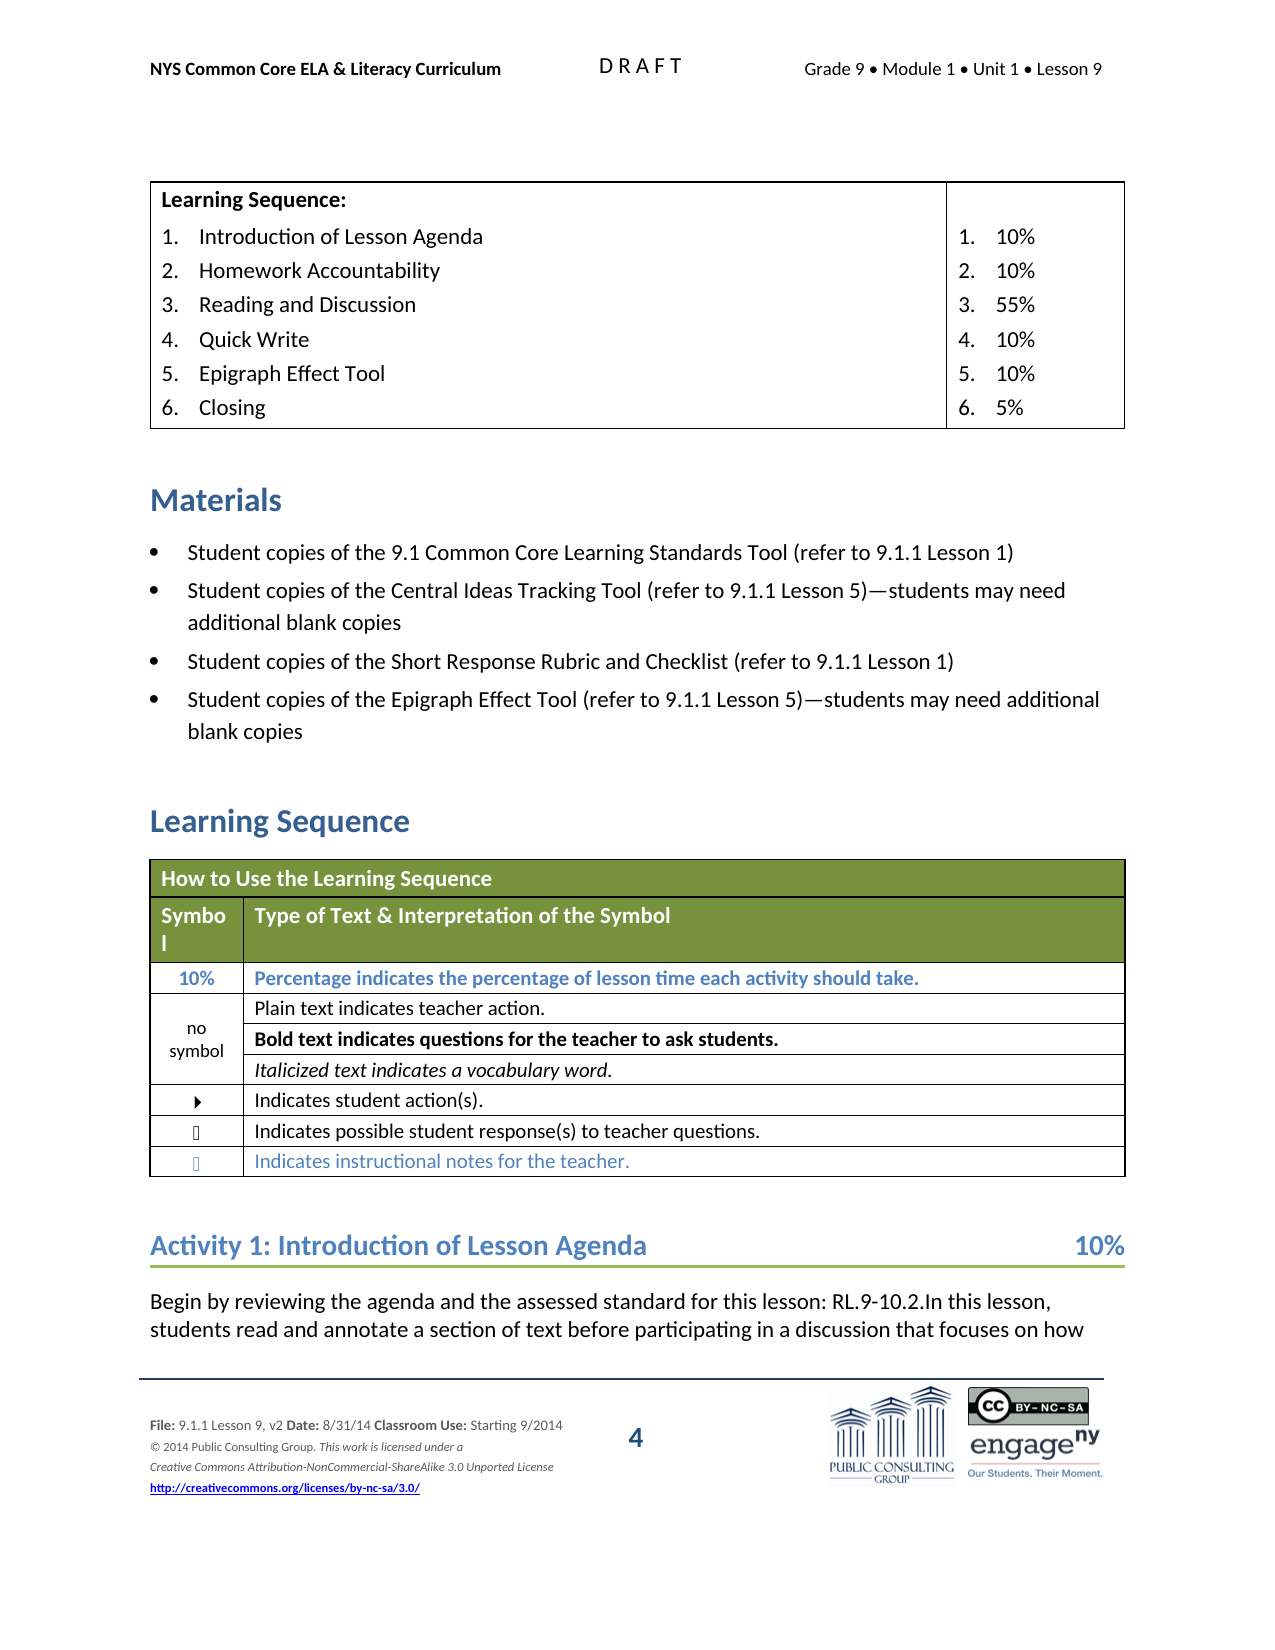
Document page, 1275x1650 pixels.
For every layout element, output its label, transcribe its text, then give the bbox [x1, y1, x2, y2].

table_cell no symbol [151, 994, 243, 1084]
table_cell [151, 1147, 243, 1176]
table_header How to Use the Learning Sequence [151, 860, 1124, 896]
table_cell Symbol [151, 898, 243, 962]
list Student copies of the 9.1 Common Core Learning Standards Tool (refer to 9.1.1 Lesson 1) [150, 538, 1125, 566]
table_cell Percentage indicates the percentage of lesson time each activity should take. [244, 963, 1124, 992]
table_cell 10% [151, 963, 243, 992]
subtitle Learning Sequence [150, 800, 1125, 840]
table_cell 10% 10% 55% 10% 10% 5% [947, 183, 1124, 427]
table_cell [151, 1085, 243, 1115]
subtitle Materials [150, 478, 1125, 519]
table_cell Indicates instructional notes for the teacher. [244, 1147, 1124, 1176]
table_cell Plain text indicates teacher action. [244, 994, 1124, 1023]
text Activity 1: Introduction of Lesson Agenda 10% [150, 1227, 1125, 1265]
table_cell Bold text indicates questions for the teacher to ask students. [244, 1024, 1124, 1054]
list Student copies of the Central Ideas Tracking Tool (refer to 9.1.1 Lesson 5)—students may need additional blank copies [150, 576, 1125, 636]
list Student copies of the Epigraph Effect Tool (refer to 9.1.1 Lesson 5)—students may need additional blank copies [150, 685, 1125, 746]
list Student copies of the Short Response Rubric and Checklist (refer to 9.1.1 Lesson 1) [150, 647, 1125, 675]
table_cell Learning Sequence: Introduction of Lesson Agenda Homework Accountability Reading and Discussion Quick Write Epigraph Effect Tool Closing [151, 183, 946, 427]
picture [825, 1382, 1104, 1487]
table_cell [151, 1116, 243, 1146]
table_cell Indicates possible student response(s) to teacher questions. [244, 1116, 1124, 1146]
table_cell Italicized text indicates a vocabulary word. [244, 1055, 1124, 1084]
table_cell Indicates student action(s). [244, 1085, 1124, 1115]
table_cell Type of Text & Interpretation of the Symbol [244, 898, 1124, 962]
